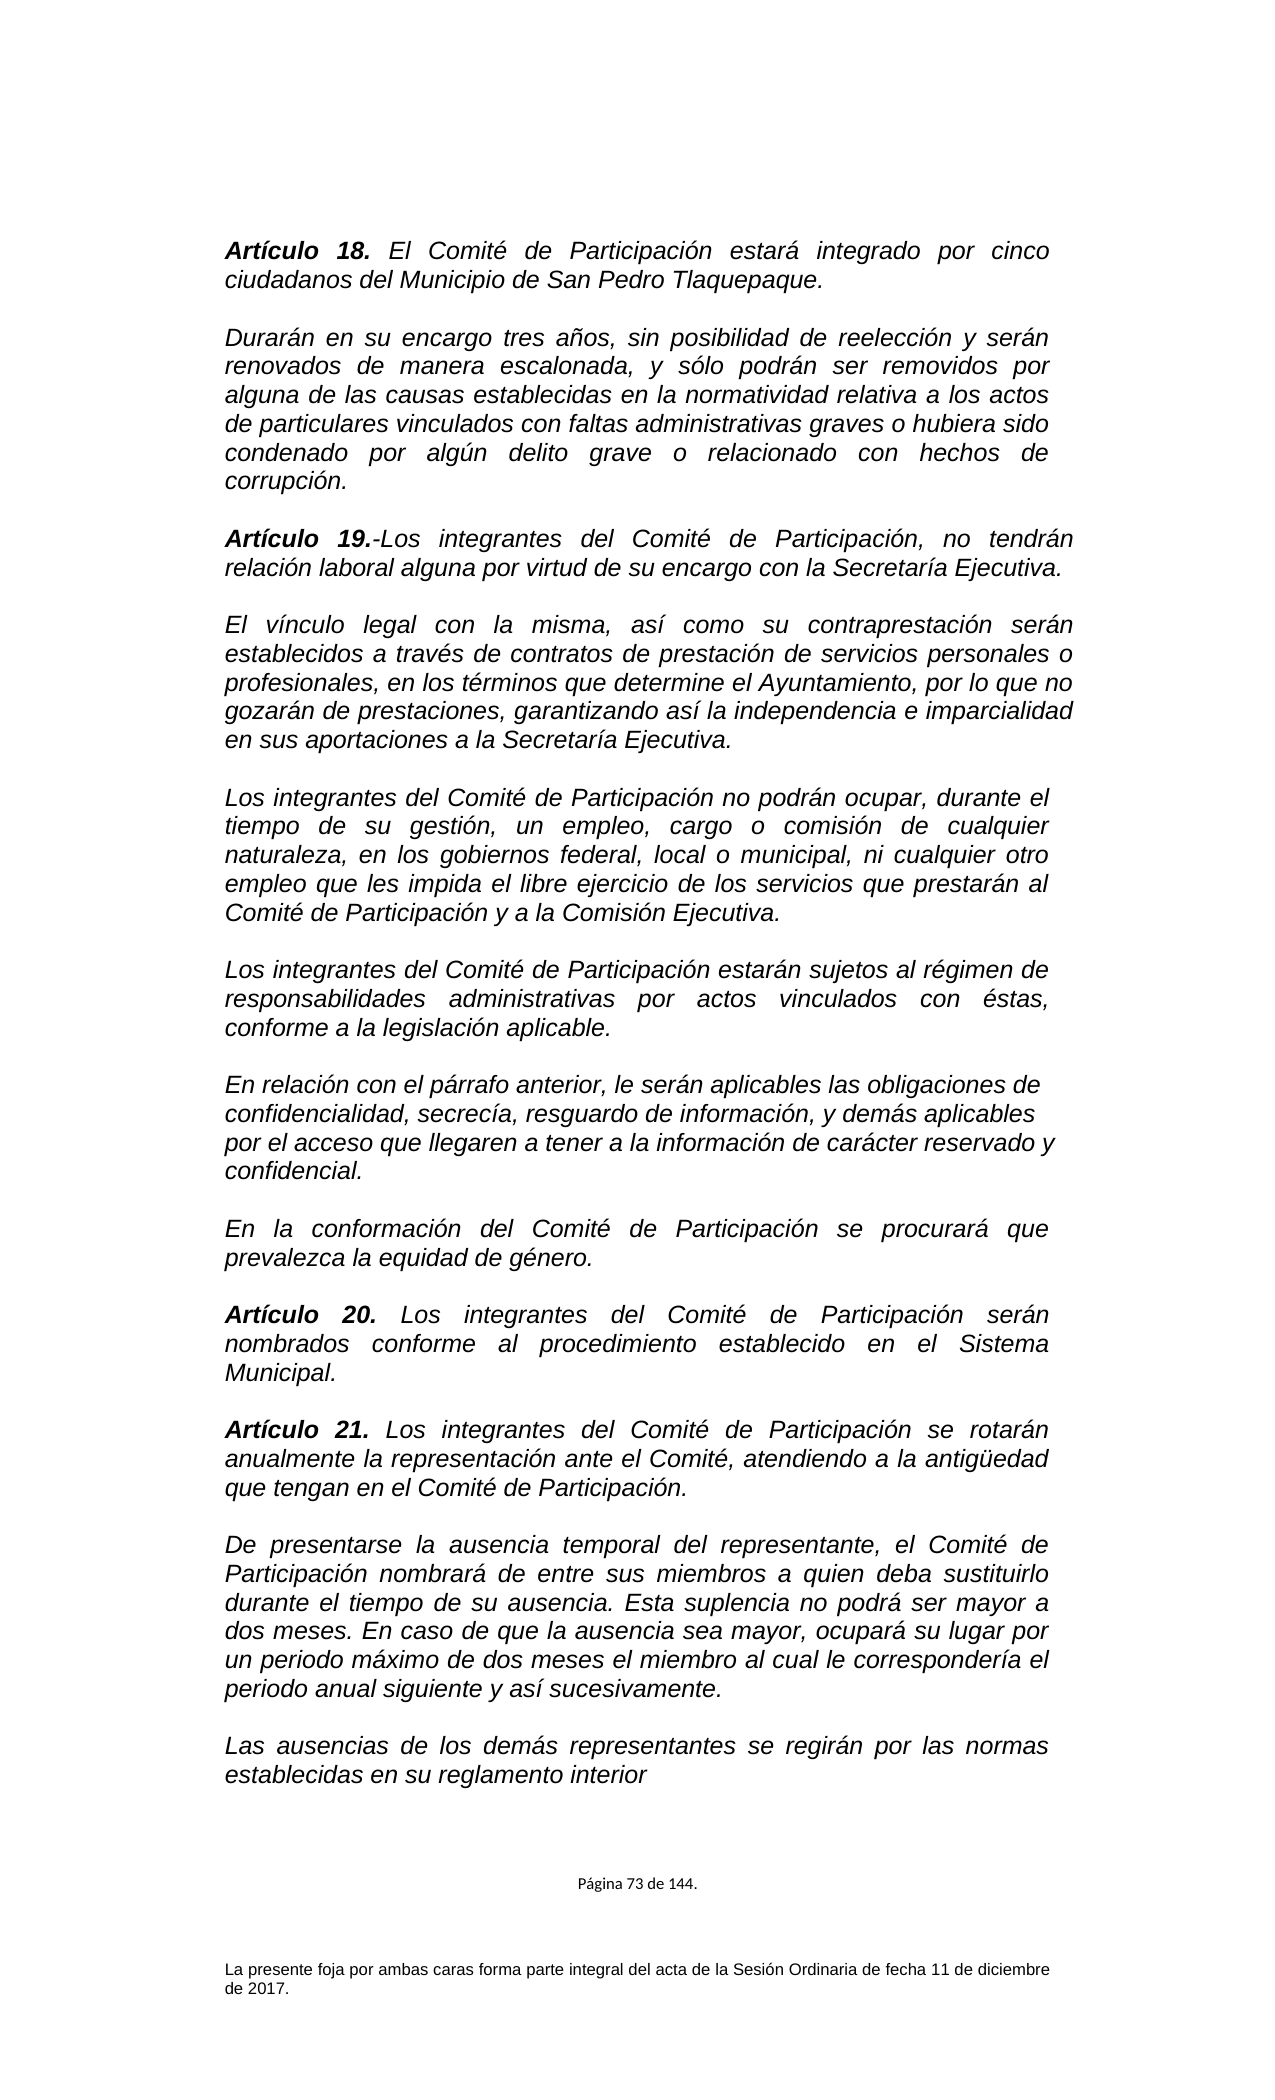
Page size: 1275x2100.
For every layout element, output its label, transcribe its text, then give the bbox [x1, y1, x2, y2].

text En la conformación del Comité de Participación se procurará que prevalezca la equidad de género. [224, 1214, 1051, 1271]
text De presentarse la ausencia temporal del representante, el Comité de Participación nombrará de entre sus miembros a quien deba sustituirlo durante el tiempo de su ausencia. Esta suplencia no podrá ser mayor a dos meses. En caso de que la ausencia sea mayor, ocupará su lugar por un periodo máximo de dos meses el miembro al cual le correspondería el periodo anual siguiente y así sucesivamente. [224, 1530, 1051, 1702]
text Durarán en su encargo tres años, sin posibilidad de reelección y serán renovados de manera escalonada, y sólo podrán ser removidos por alguna de las causas establecidas en la normatividad relativa a los actos de particulares vinculados con faltas administrativas graves o hubiera sido condenado por algún delito grave o relacionado con hechos de corrupción. [224, 322, 1051, 495]
text Las ausencias de los demás representantes se regirán por las normas establecidas en su reglamento interior [224, 1731, 1051, 1789]
text En relación con el párrafo anterior, le serán aplicables las obligaciones de confidencialidad, secrecía, resguardo de información, y demás aplicables por el acceso que llegaren a tener a la información de carácter reservado y confidencial. [224, 1070, 1075, 1185]
text Los integrantes del Comité de Participación estarán sujetos al régimen de responsabilidades administrativas por actos vinculados con éstas, conforme a la legislación aplicable. [224, 955, 1051, 1041]
text Artículo 21. Los integrantes del Comité de Participación se rotarán anualmente la representación ante el Comité, atendiendo a la antigüedad que tengan en el Comité de Participación. [224, 1415, 1051, 1501]
text El vínculo legal con la misma, así como su contraprestación serán establecidos a través de contratos de prestación de servicios personales o profesionales, en los términos que determine el Ayuntamiento, por lo que no gozarán de prestaciones, garantizando así la independencia e imparcialidad en sus aportaciones a la Secretaría Ejecutiva. [224, 610, 1075, 754]
text Los integrantes del Comité de Participación no podrán ocupar, durante el tiempo de su gestión, un empleo, cargo o comisión de cualquier naturaleza, en los gobiernos federal, local o municipal, ni cualquier otro empleo que les impida el libre ejercicio de los servicios que prestarán al Comité de Participación y a la Comisión Ejecutiva. [224, 782, 1051, 926]
text Artículo 18. El Comité de Participación estará integrado por cinco ciudadanos del Municipio de San Pedro Tlaquepaque. [224, 236, 1051, 294]
text Artículo 20. Los integrantes del Comité de Participación serán nombrados conforme al procedimiento establecido en el Sistema Municipal. [224, 1300, 1051, 1386]
text Artículo 19.-Los integrantes del Comité de Participación, no tendrán relación laboral alguna por virtud de su encargo con la Secretaría Ejecutiva. [224, 524, 1075, 581]
